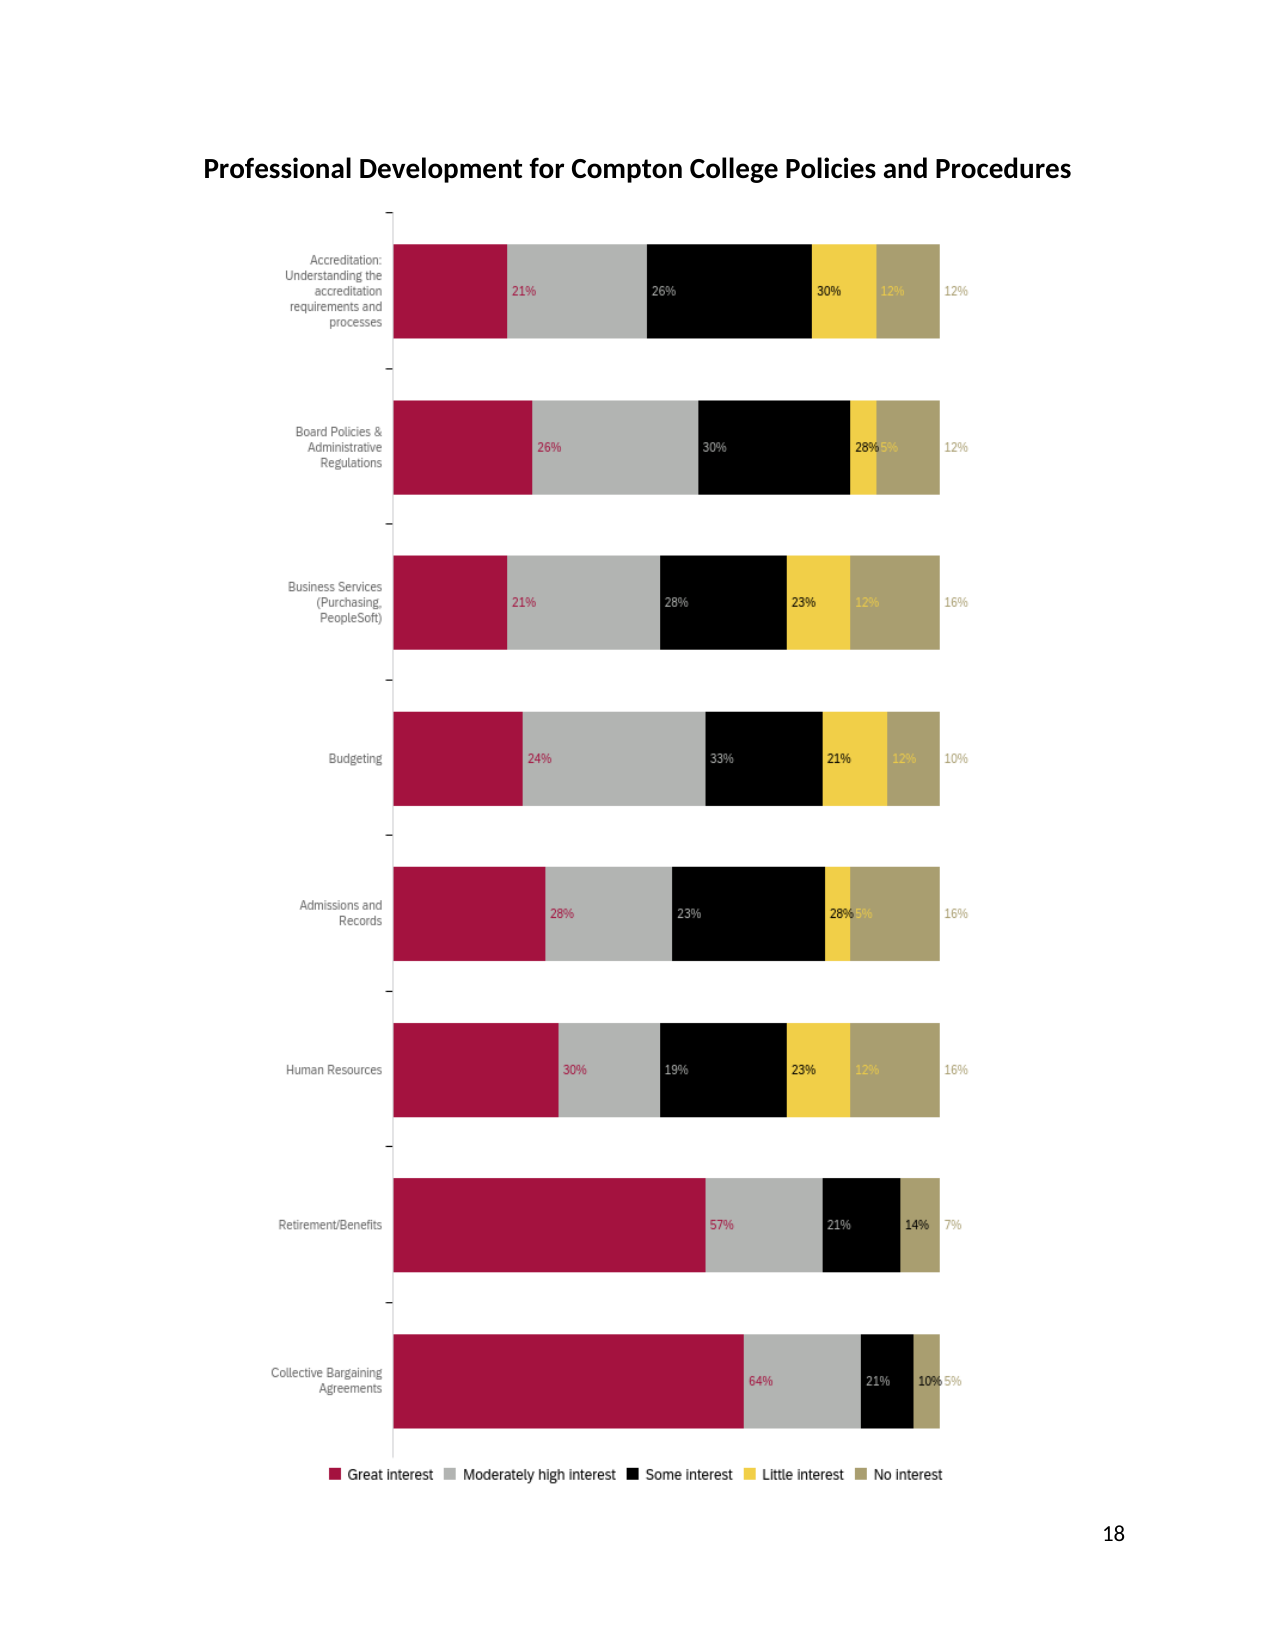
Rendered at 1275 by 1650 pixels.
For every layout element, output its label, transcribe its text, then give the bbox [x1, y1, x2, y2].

picture [262, 205, 1013, 1493]
text Professional Development for Compton College Policies and Procedures [150, 150, 1125, 186]
